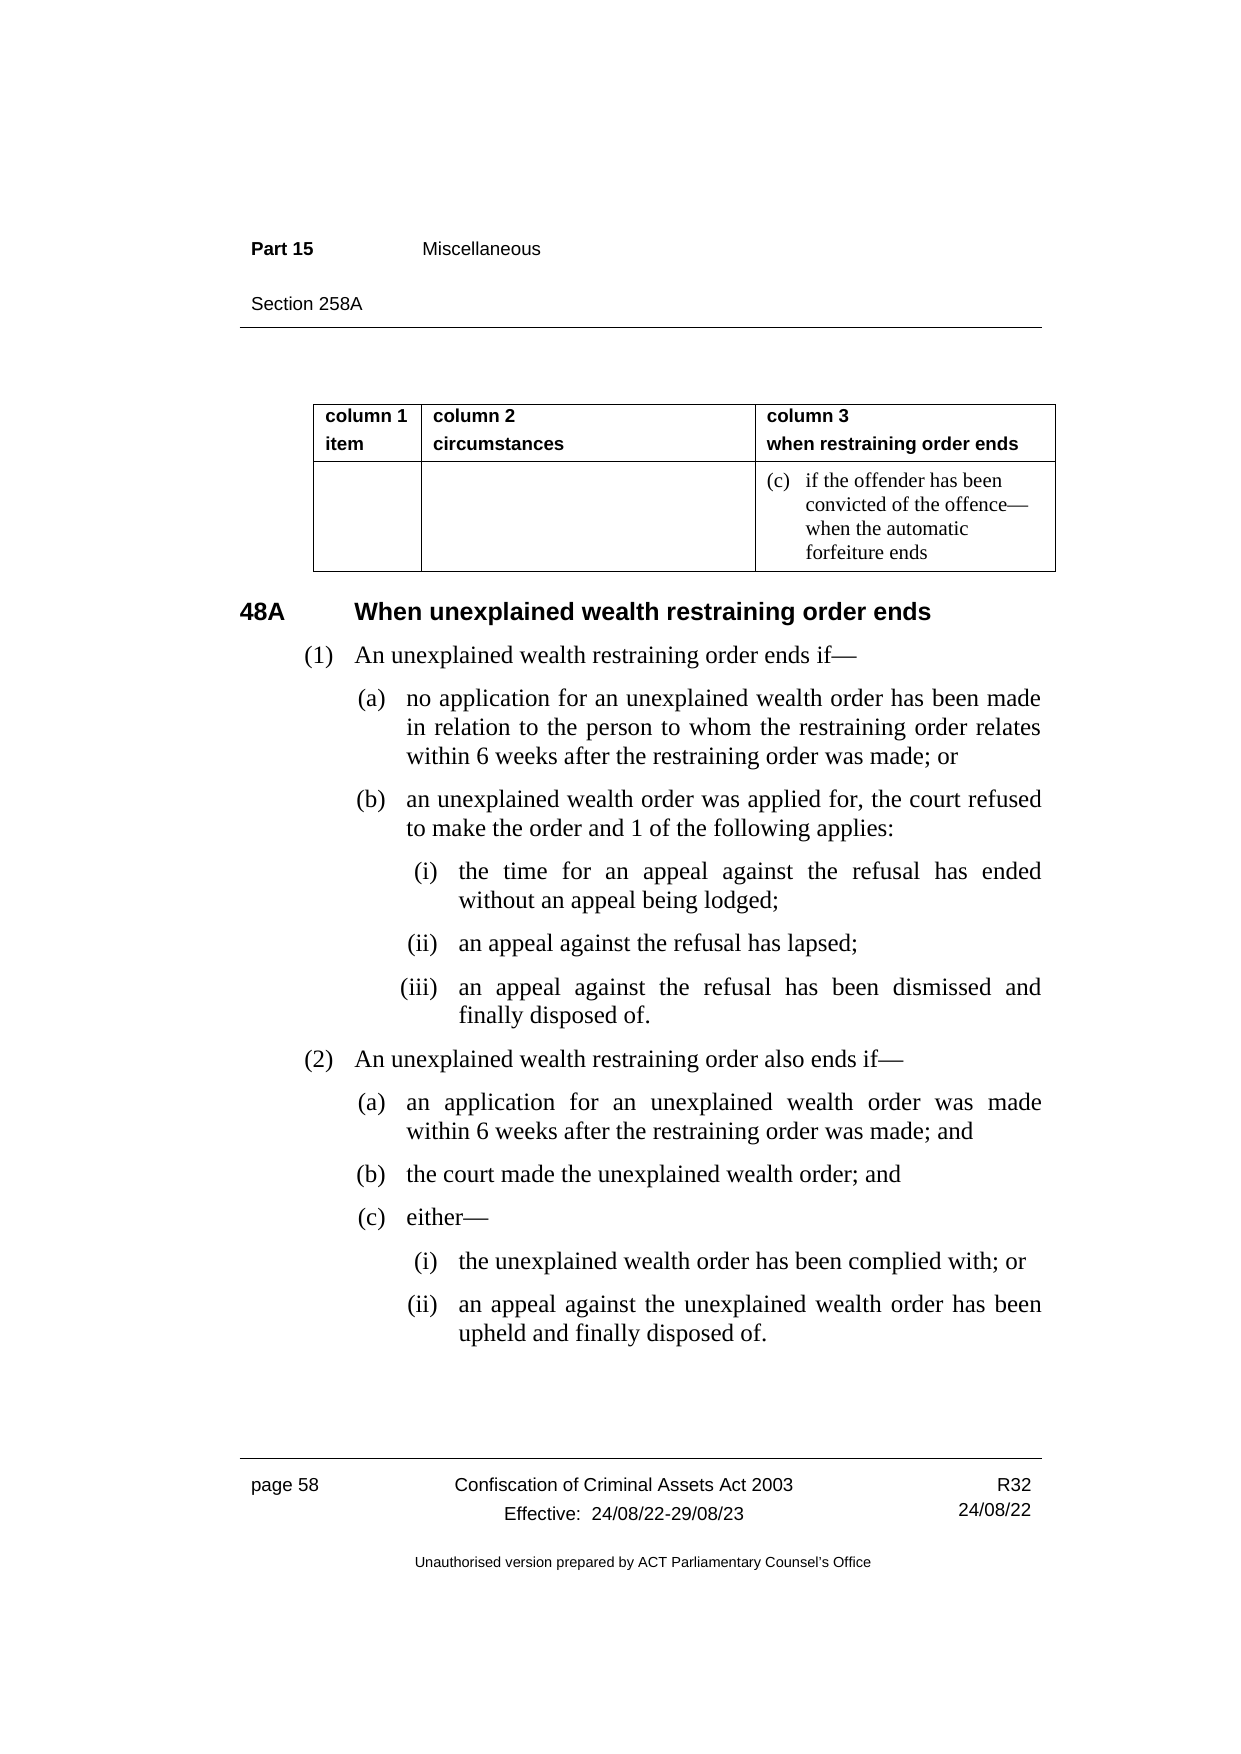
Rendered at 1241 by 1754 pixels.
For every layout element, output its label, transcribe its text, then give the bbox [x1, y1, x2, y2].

text (a) an application for an unexplained wealth order was made within 6 weeks after the restraining order was made; and [239, 1087, 1042, 1144]
text (ii) an appeal against the unexplained wealth order has been upheld and finally disposed of. [239, 1289, 1042, 1347]
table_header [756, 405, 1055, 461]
text (c) either— [239, 1202, 1042, 1231]
text (b) the court made the unexplained wealth order; and [239, 1159, 1042, 1188]
text (iii) an appeal against the refusal has been dismissed and finally disposed of. [239, 972, 1042, 1029]
text (b) an unexplained wealth order was applied for, the court refused to make the order and 1 of the following applies: [239, 784, 1042, 842]
text (a) no application for an unexplained wealth order has been made in relation to the person to whom the restraining order relates within 6 weeks after the restraining order was made; or [239, 683, 1042, 769]
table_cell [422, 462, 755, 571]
text (2) An unexplained wealth restraining order also ends if— [239, 1044, 1042, 1072]
text (i) the time for an appeal against the refusal has ended without an appeal being lodged; [239, 856, 1042, 914]
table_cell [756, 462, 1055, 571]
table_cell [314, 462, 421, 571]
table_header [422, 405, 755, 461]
text (i) the unexplained wealth order has been complied with; or [239, 1246, 1042, 1274]
text 48A When unexplained wealth restraining order ends [239, 597, 1042, 625]
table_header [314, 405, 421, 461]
text (1) An unexplained wealth restraining order ends if— [239, 640, 1042, 669]
text (ii) an appeal against the refusal has lapsed; [239, 928, 1042, 957]
